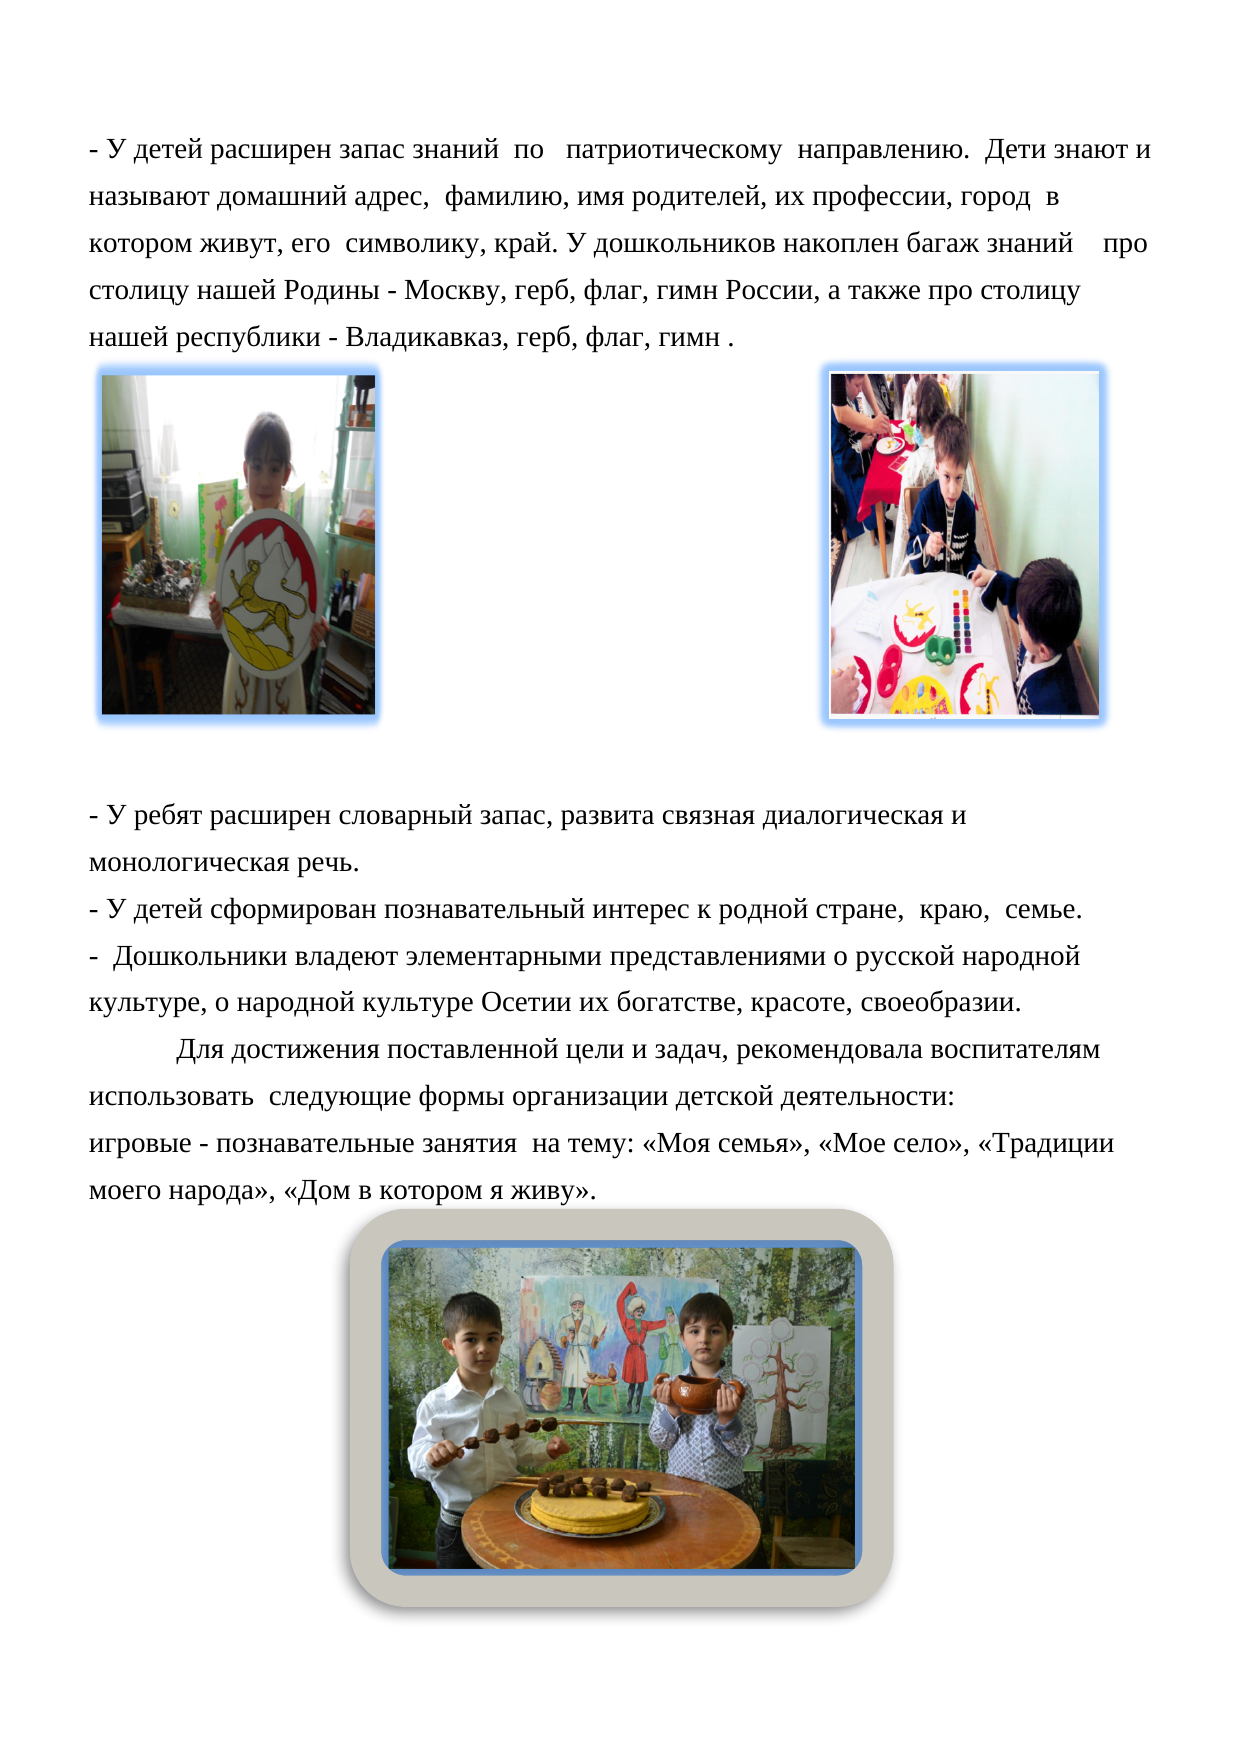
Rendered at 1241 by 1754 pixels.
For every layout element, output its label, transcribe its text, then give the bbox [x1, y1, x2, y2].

text - У ребят расширен словарный запас, развита связная диалогическая и монологическая речь. [89, 784, 1152, 877]
picture [382, 1241, 862, 1575]
text - У детей сформирован познавательный интерес к родной стране, краю, семье. [89, 877, 1152, 924]
picture [88, 352, 388, 737]
text Для достижения поставленной цели и задач, рекомендовала воспитателям использовать следующие формы организации детской деятельности: [89, 1018, 1152, 1112]
text - Дошкольники владеют элементарными представлениями о русской народной культуре, о народной культуре Осетии их богатстве, красоте, своеобразии. [89, 924, 1152, 1018]
picture [810, 352, 1117, 737]
text игровые - познавательные занятия на тему: «Моя семья», «Мое село», «Традиции моего народа», «Дом в котором я живу». [89, 1112, 1152, 1206]
text - У детей расширен запас знаний по патриотическому направлению. Дети знают и называют домашний адрес, фамилию, имя родителей, их профессии, город в котором живут, его символику, край. У дошкольников накоплен багаж знаний про столицу нашей Родины - Москву, герб, флаг, гимн России, а также про столицу нашей республики - Владикавказ, герб, флаг, гимн . [89, 118, 1152, 352]
